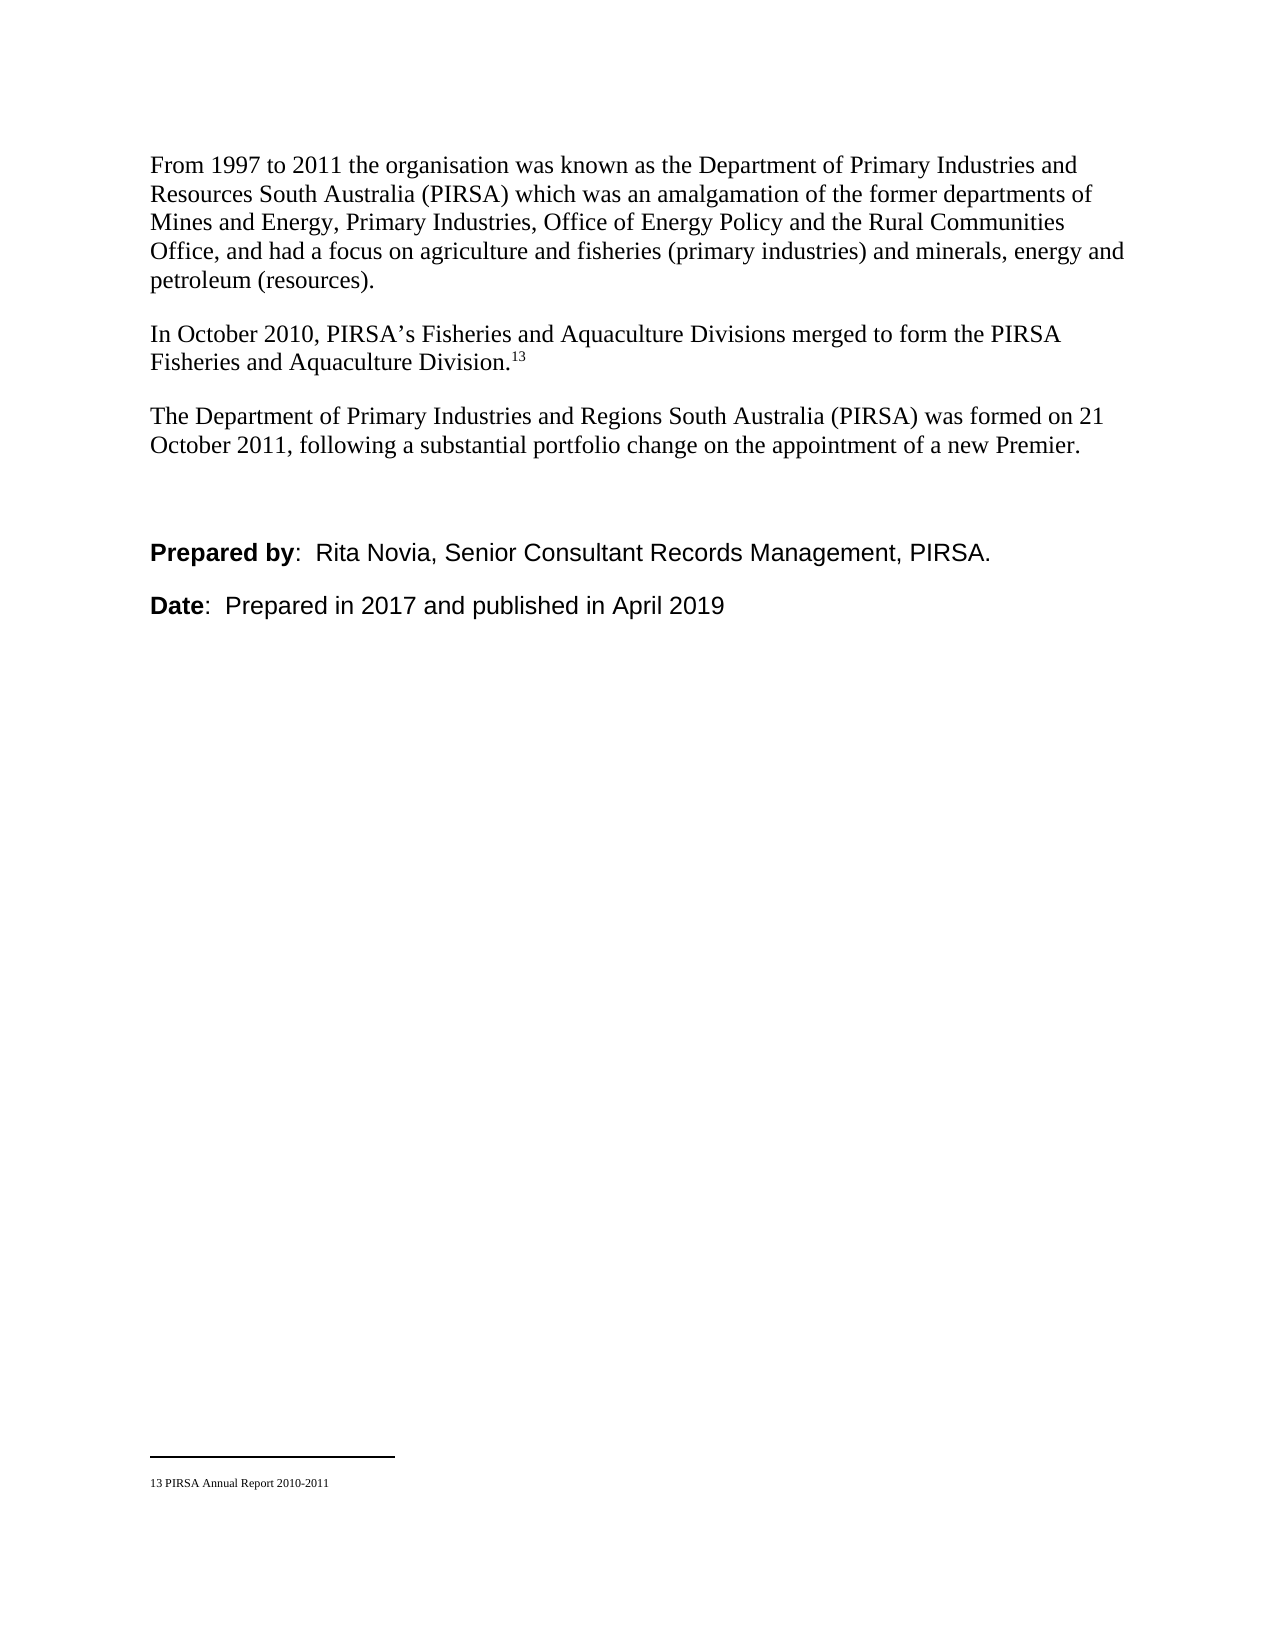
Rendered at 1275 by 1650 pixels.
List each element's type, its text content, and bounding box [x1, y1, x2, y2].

text Prepared by: Rita Novia, Senior Consultant Records Management, PIRSA. [150, 537, 1125, 566]
text In October 2010, PIRSA’s Fisheries and Aquaculture Divisions merged to form the PIRSA Fisheries and Aquaculture Division. [150, 319, 1125, 376]
text Date: Prepared in 2017 and published in April 2019 [150, 591, 1125, 620]
text From 1997 to 2011 the organisation was known as the Department of Primary Industries and Resources South Australia (PIRSA) which was an amalgamation of the former departments of Mines and Energy, Primary Industries, Office of Energy Policy and the Rural Communities Office, and had a focus on agriculture and fisheries (primary industries) and minerals, energy and petroleum (resources). [150, 150, 1125, 294]
text The Department of Primary Industries and Regions South Australia (PIRSA) was formed on 21 October 2011, following a substantial portfolio change on the appointment of a new Premier. [150, 401, 1125, 459]
